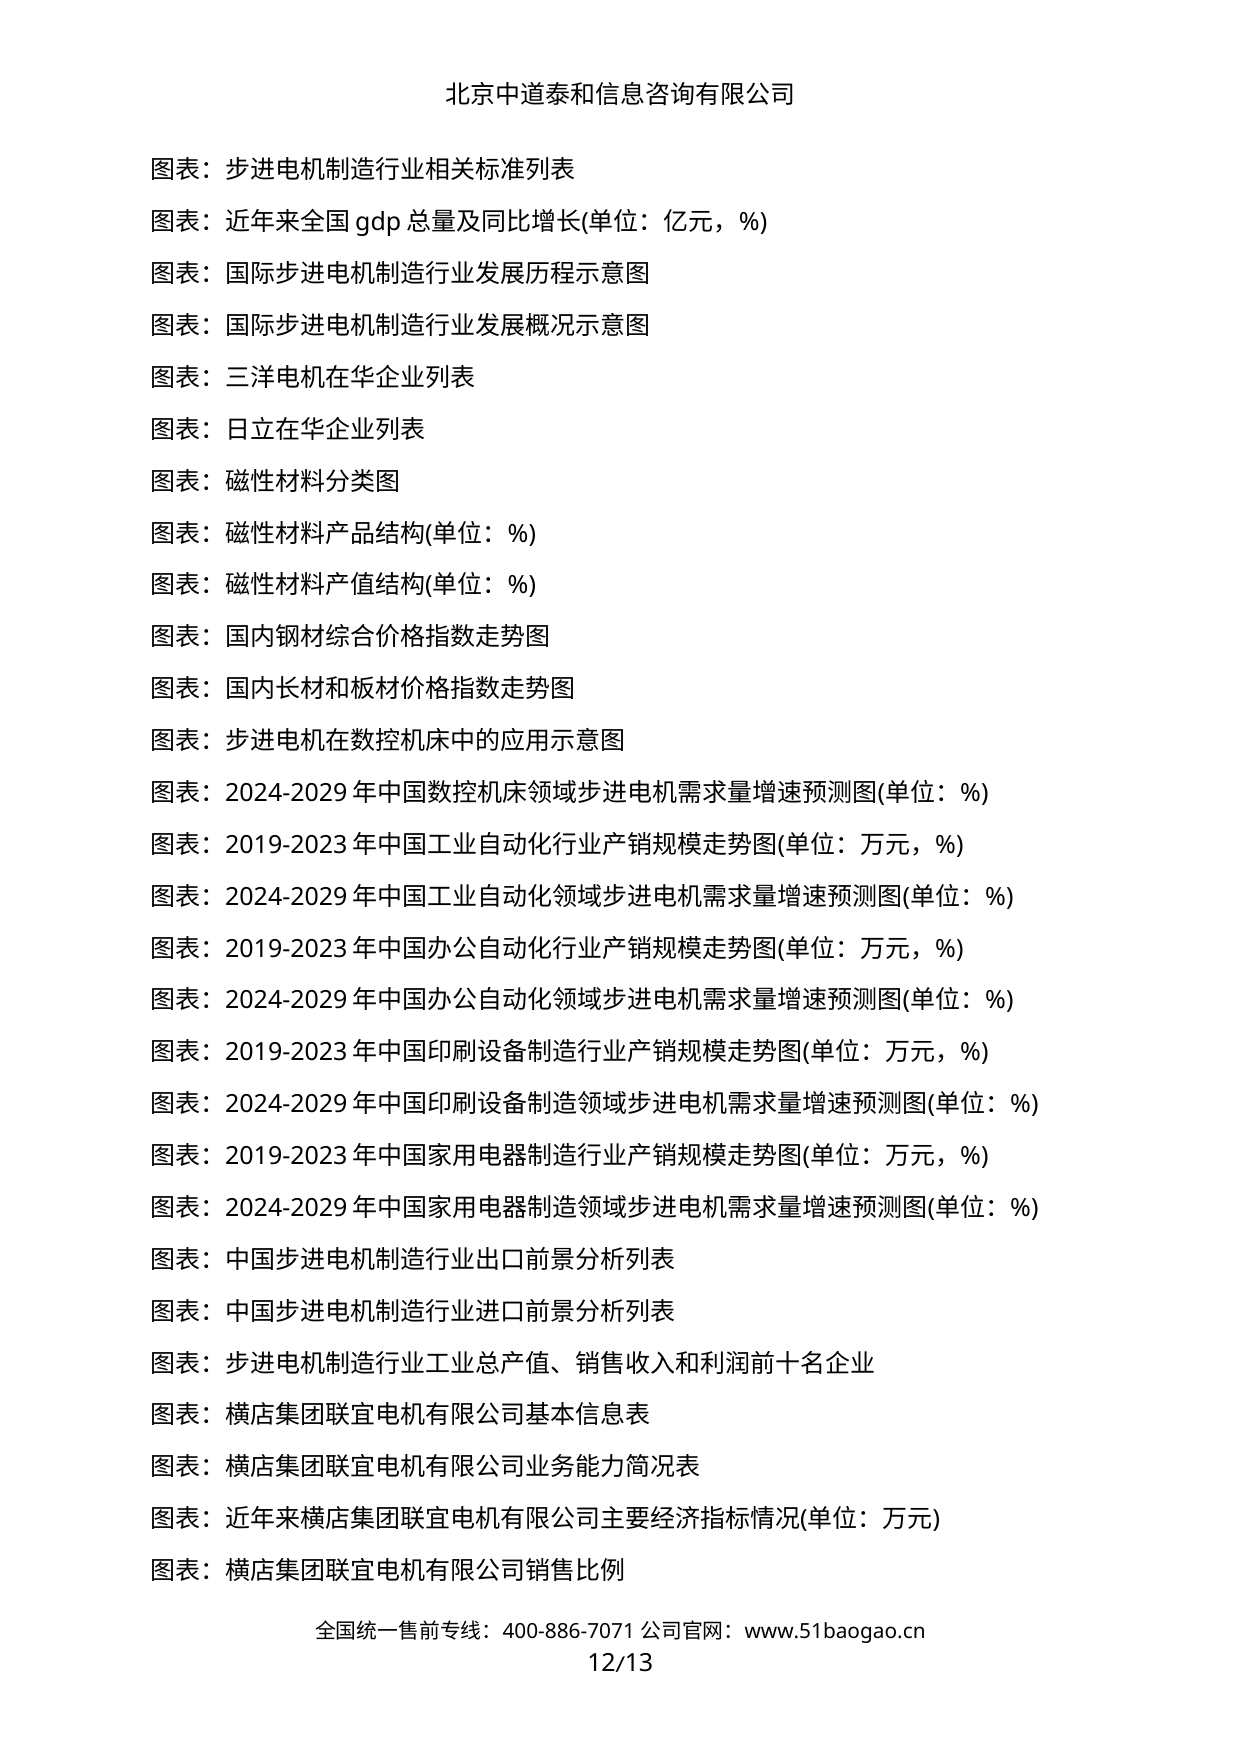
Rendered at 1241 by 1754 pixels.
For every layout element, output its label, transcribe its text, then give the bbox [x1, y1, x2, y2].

text 图表：2019-2023年中国工业自动化行业产销规模走势图(单位：万元，%) [150, 824, 1090, 861]
text 图表：2024-2029年中国家用电器制造领域步进电机需求量增速预测图(单位：%) [150, 1187, 1090, 1224]
text 图表：国内长材和板材价格指数走势图 [150, 669, 1090, 705]
text 图表：国内钢材综合价格指数走势图 [150, 617, 1090, 653]
text 图表：步进电机制造行业工业总产值、销售收入和利润前十名企业 [150, 1343, 1090, 1379]
text 图表：三洋电机在华企业列表 [150, 357, 1090, 394]
text 图表：横店集团联宜电机有限公司业务能力简况表 [150, 1447, 1090, 1483]
text 图表：磁性材料产值结构(单位：%) [150, 565, 1090, 601]
text 图表：磁性材料产品结构(单位：%) [150, 513, 1090, 549]
text 图表：中国步进电机制造行业出口前景分析列表 [150, 1239, 1090, 1276]
text 图表：近年来横店集团联宜电机有限公司主要经济指标情况(单位：万元) [150, 1499, 1090, 1535]
text 图表：2019-2023年中国印刷设备制造行业产销规模走势图(单位：万元，%) [150, 1032, 1090, 1068]
text 图表：步进电机制造行业相关标准列表 [150, 150, 1090, 186]
text 图表：2019-2023年中国家用电器制造行业产销规模走势图(单位：万元，%) [150, 1136, 1090, 1172]
text 图表：2024-2029年中国数控机床领域步进电机需求量增速预测图(单位：%) [150, 772, 1090, 809]
text 图表：磁性材料分类图 [150, 461, 1090, 497]
text 图表：2019-2023年中国办公自动化行业产销规模走势图(单位：万元，%) [150, 928, 1090, 964]
text 图表：国际步进电机制造行业发展概况示意图 [150, 306, 1090, 342]
text 图表：日立在华企业列表 [150, 409, 1090, 446]
text 图表：横店集团联宜电机有限公司销售比例 [150, 1551, 1090, 1587]
text 图表：近年来全国gdp总量及同比增长(单位：亿元，%) [150, 202, 1090, 238]
text 图表：2024-2029年中国印刷设备制造领域步进电机需求量增速预测图(单位：%) [150, 1084, 1090, 1120]
text 图表：2024-2029年中国办公自动化领域步进电机需求量增速预测图(单位：%) [150, 980, 1090, 1016]
text 图表：国际步进电机制造行业发展历程示意图 [150, 254, 1090, 290]
text 图表：横店集团联宜电机有限公司基本信息表 [150, 1395, 1090, 1431]
text 图表：中国步进电机制造行业进口前景分析列表 [150, 1291, 1090, 1327]
text 图表：2024-2029年中国工业自动化领域步进电机需求量增速预测图(单位：%) [150, 876, 1090, 912]
text 图表：步进电机在数控机床中的应用示意图 [150, 721, 1090, 757]
